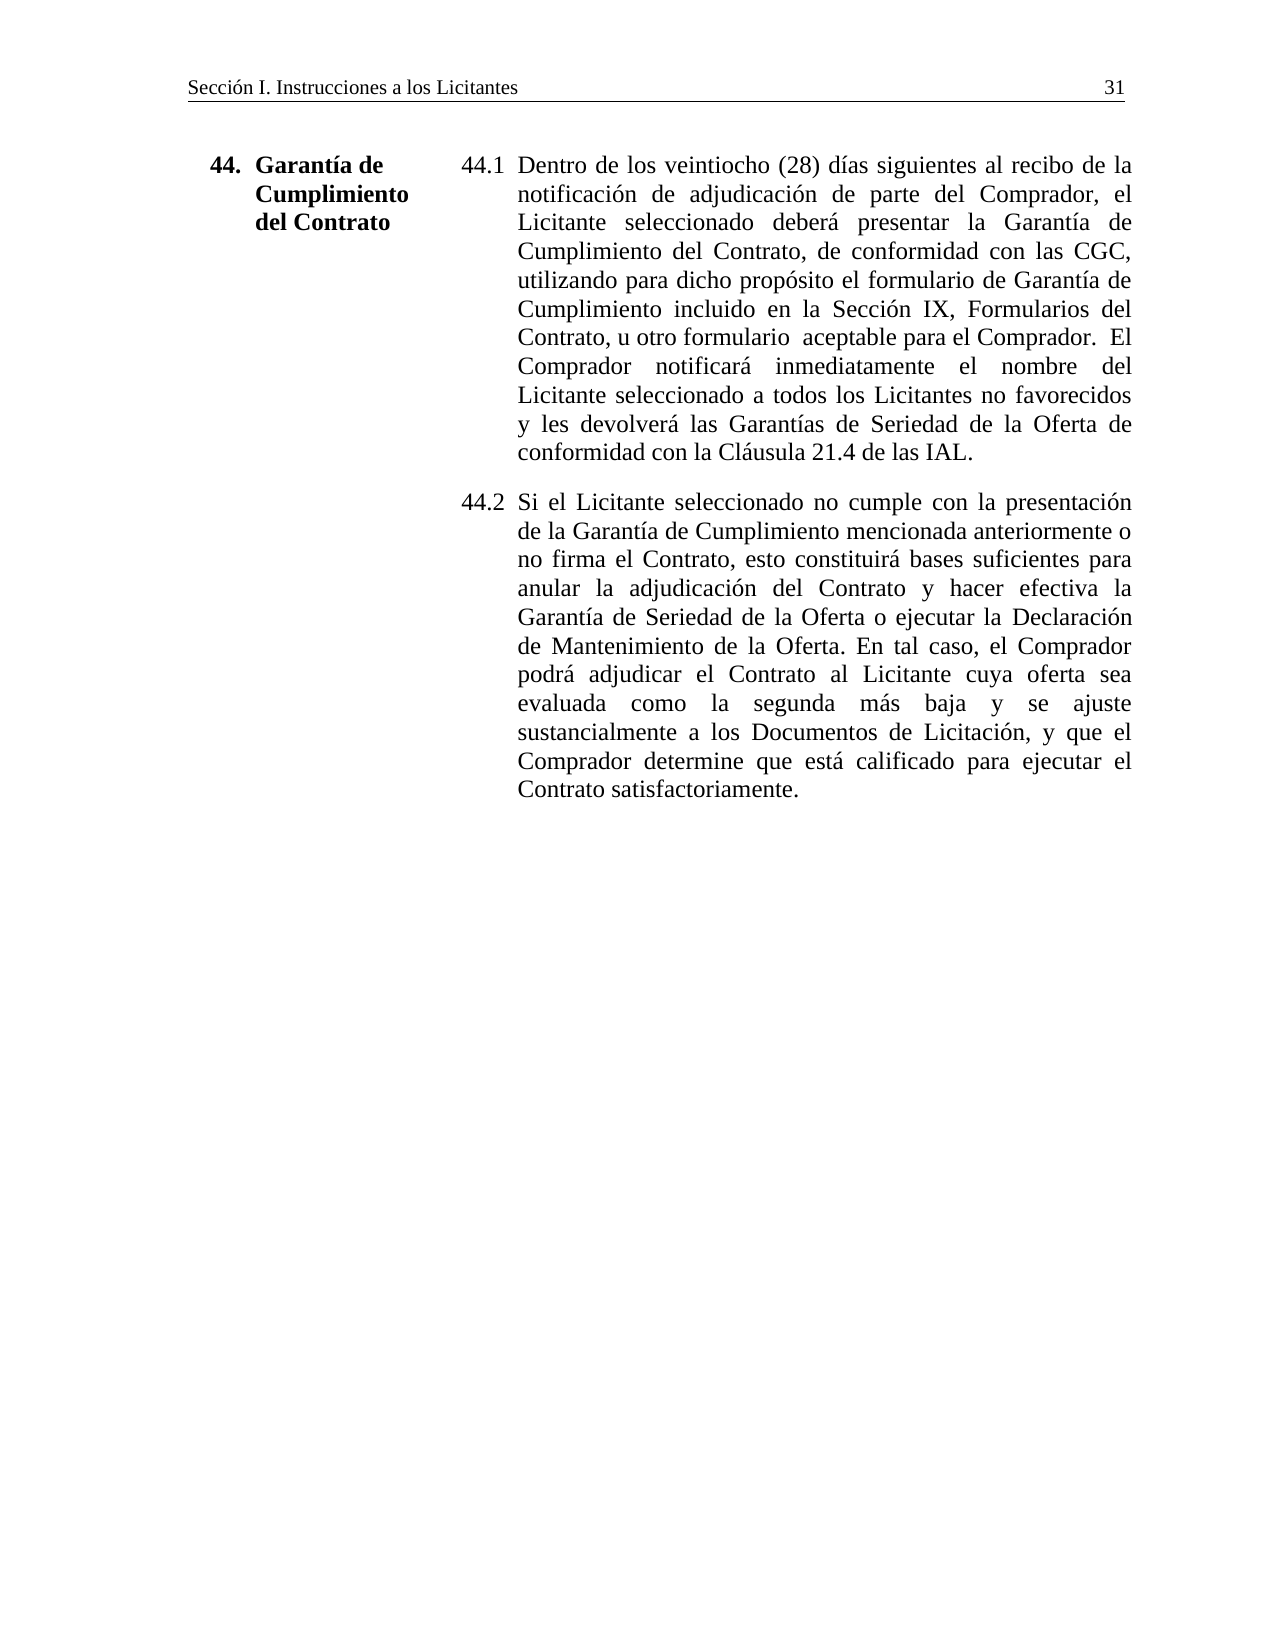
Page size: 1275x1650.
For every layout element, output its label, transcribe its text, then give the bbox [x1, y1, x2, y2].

table_cell 44.1 Dentro de los veintiocho (28) días siguientes al recibo de la notificación de adjudicación de parte del Comprador, el Licitante seleccionado deberá presentar la Garantía de Cumplimiento del Contrato, de conformidad con las CGC, utilizando para dicho propósito el formulario de Garantía de Cumplimiento incluido en la Sección IX, Formularios del Contrato, u otro formulario aceptable para el Comprador. El Comprador notificará inmediatamente el nombre del Licitante seleccionado a todos los Licitantes no favorecidos y les devolverá las Garantías de Seriedad de la Oferta de conformidad con la Cláusula 21.4 de las IAL. 44.2 Si el Licitante seleccionado no cumple con la presentación de la Garantía de Cumplimiento mencionada anteriormente o no firma el Contrato, esto constituirá bases suficientes para anular la adjudicación del Contrato y hacer efectiva la Garantía de Seriedad de la Oferta o ejecutar la Declaración de Mantenimiento de la Oferta. En tal caso, el Comprador podrá adjudicar el Contrato al Licitante cuya oferta sea evaluada como la segunda más baja y se ajuste sustancialmente a los Documentos de Licitación, y que el Comprador determine que está calificado para ejecutar el Contrato satisfactoriamente. [443, 150, 1136, 824]
table_cell 44. Garantía de Cumplimiento del Contrato [199, 150, 442, 824]
